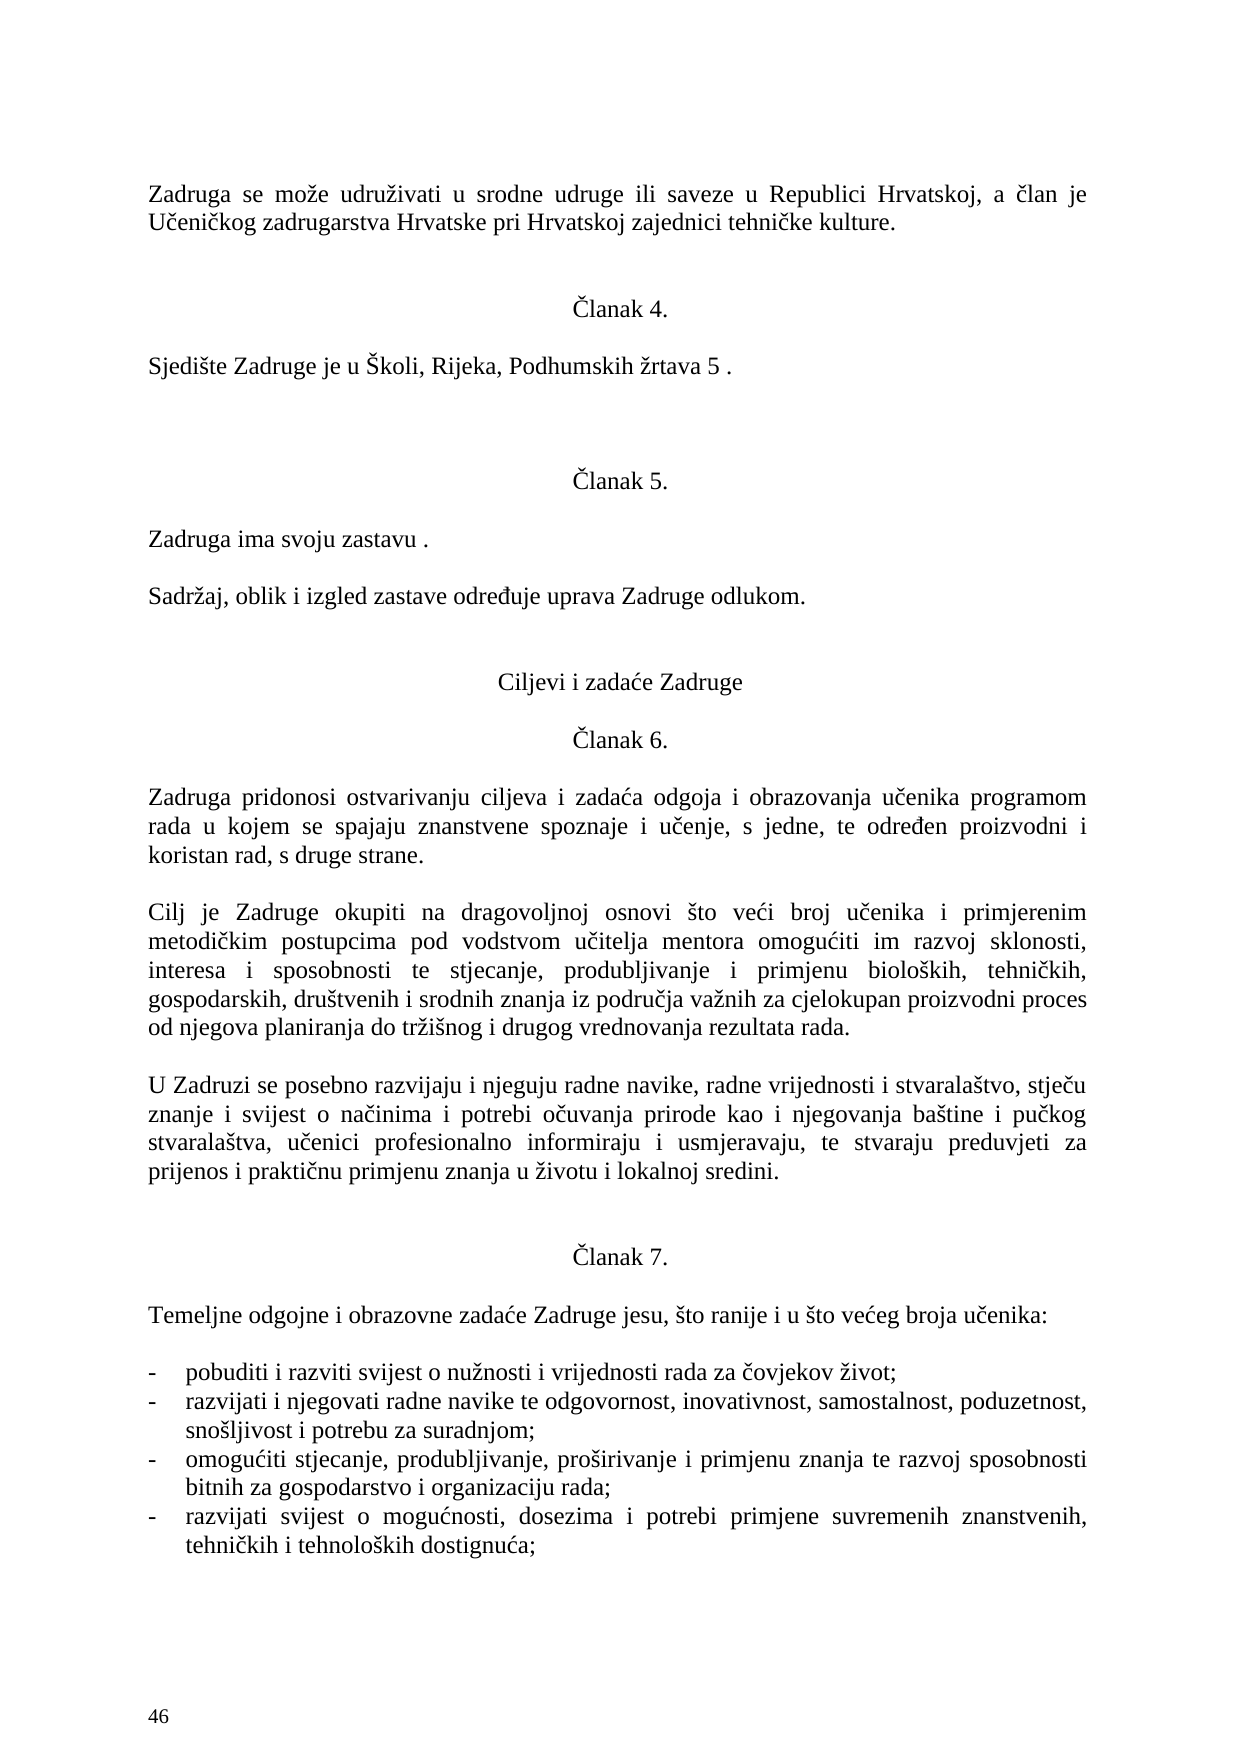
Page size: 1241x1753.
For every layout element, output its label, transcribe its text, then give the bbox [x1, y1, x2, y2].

text Članak 4. [148, 294, 1092, 322]
text Članak 6. [148, 725, 1092, 754]
list razvijati svijest o mogućnosti, dosezima i potrebi primjene suvremenih znanstvenih, tehničkih i tehnoloških dostignuća; [148, 1501, 1088, 1559]
list razvijati i njegovati radne navike te odgovornost, inovativnost, samostalnost, poduzetnost, snošljivost i potrebu za suradnjom; [148, 1386, 1088, 1444]
text Članak 7. [148, 1242, 1092, 1271]
list omogućiti stjecanje, produbljivanje, proširivanje i primjenu znanja te razvoj sposobnosti bitnih za gospodarstvo i organizaciju rada; [148, 1444, 1088, 1501]
text Sjedište Zadruge je u Školi, Rijeka, Podhumskih žrtava 5 . [148, 351, 1092, 380]
text Sadržaj, oblik i izgled zastave određuje uprava Zadruge odlukom. [148, 581, 1092, 610]
text Zadruga pridonosi ostvarivanju ciljeva i zadaća odgoja i obrazovanja učenika programom rada u kojem se spajaju znanstvene spoznaje i učenje, s jedne, te određen proizvodni i koristan rad, s druge strane. [148, 782, 1088, 869]
text Ciljevi i zadaće Zadruge [148, 667, 1092, 696]
text Temeljne odgojne i obrazovne zadaće Zadruge jesu, što ranije i u što većeg broja učenika: [148, 1300, 1088, 1329]
text Zadruga se može udruživati u srodne udruge ili saveze u Republici Hrvatskoj, a član je Učeničkog zadrugarstva Hrvatske pri Hrvatskoj zajednici tehničke kulture. [148, 179, 1088, 236]
text U Zadruzi se posebno razvijaju i njeguju radne navike, radne vrijednosti i stvaralaštvo, stječu znanje i svijest o načinima i potrebi očuvanja prirode kao i njegovanja baštine i pučkog stvaralaštva, učenici profesionalno informiraju i usmjeravaju, te stvaraju preduvjeti za prijenos i praktičnu primjenu znanja u životu i lokalnoj sredini. [148, 1070, 1088, 1185]
text Članak 5. [148, 466, 1092, 495]
text Cilj je Zadruge okupiti na dragovoljnoj osnovi što veći broj učenika i primjerenim metodičkim postupcima pod vodstvom učitelja mentora omogućiti im razvoj sklonosti, interesa i sposobnosti te stjecanje, produbljivanje i primjenu bioloških, tehničkih, gospodarskih, društvenih i srodnih znanja iz područja važnih za cjelokupan proizvodni proces od njegova planiranja do tržišnog i drugog vrednovanja rezultata rada. [148, 897, 1088, 1041]
list pobuditi i razviti svijest o nužnosti i vrijednosti rada za čovjekov život; [148, 1357, 1088, 1386]
text Zadruga ima svoju zastavu . [148, 524, 1092, 552]
